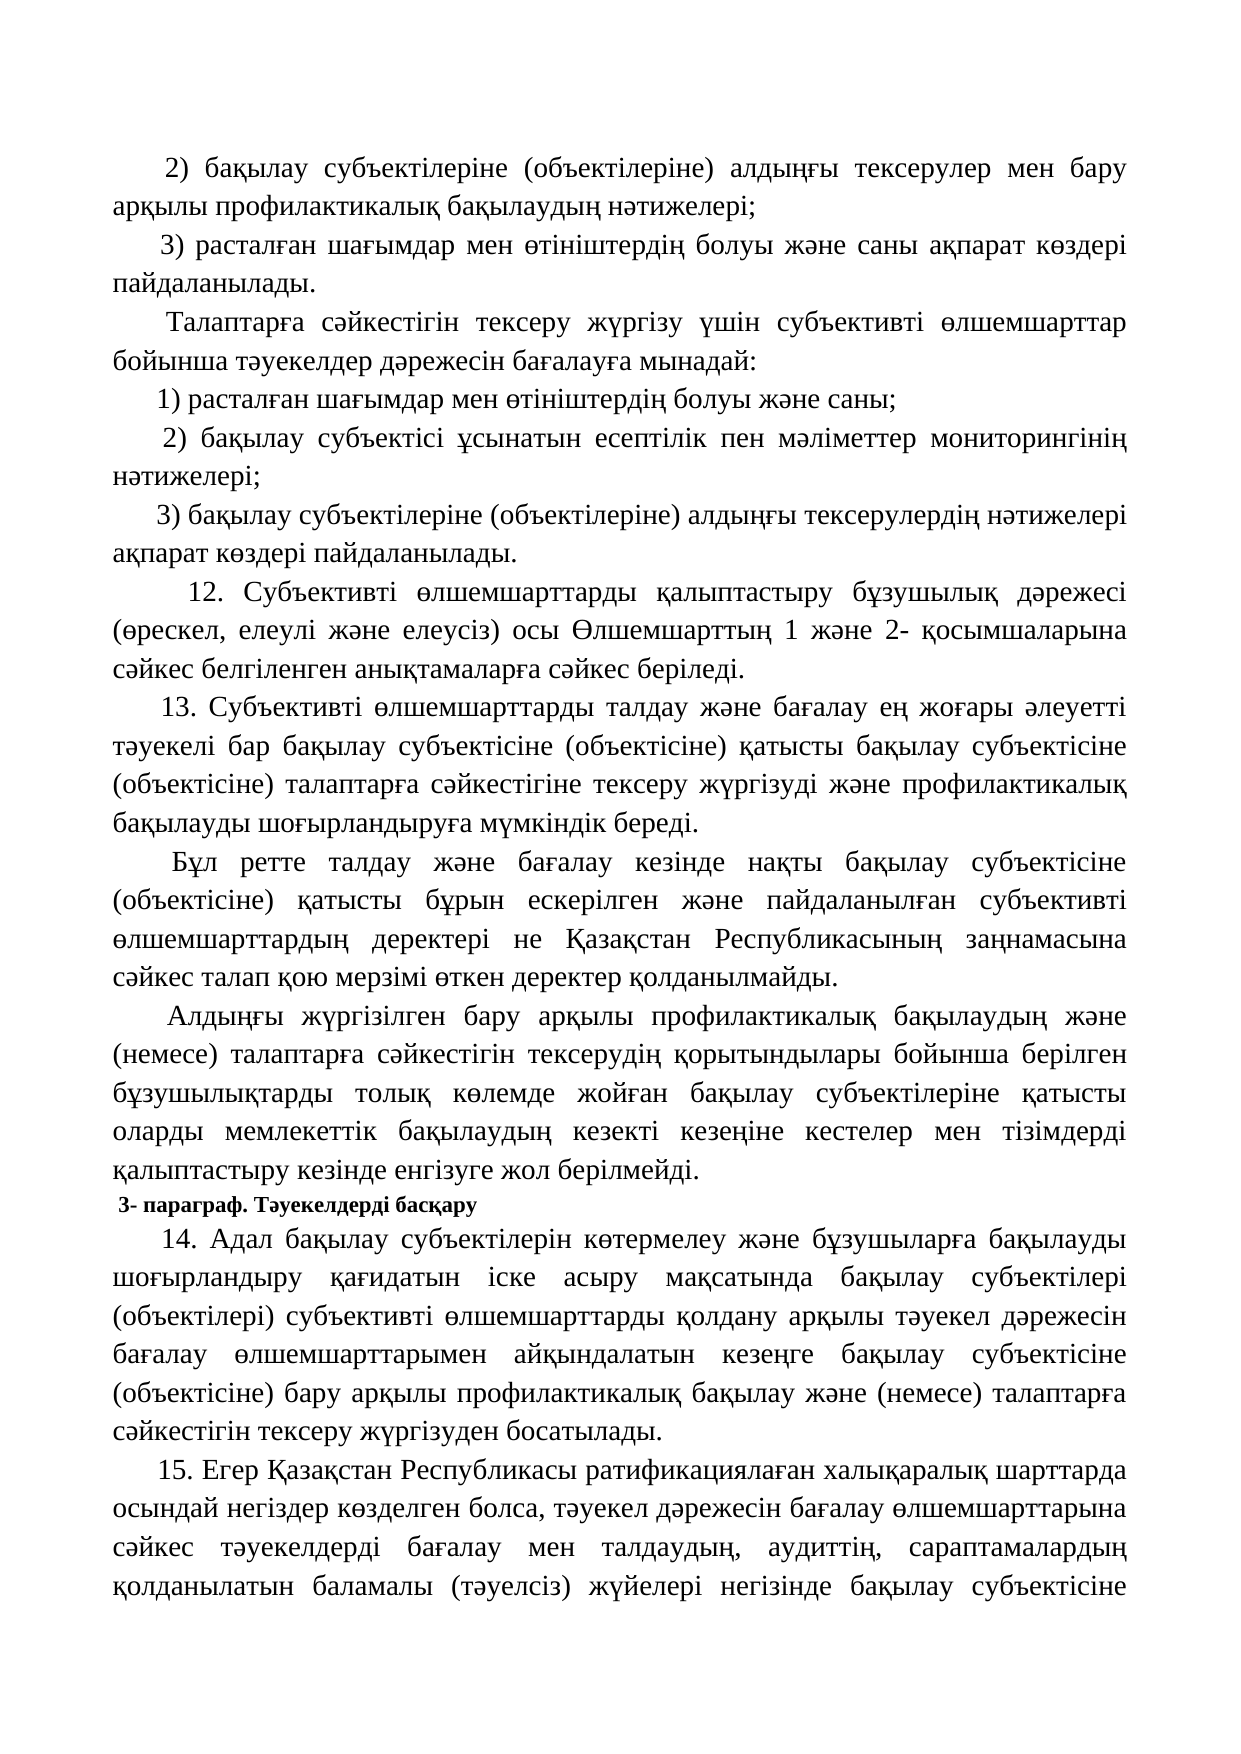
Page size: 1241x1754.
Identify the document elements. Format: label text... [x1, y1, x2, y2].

text 3) расталған шағымдар мен өтініштердің болуы және саны ақпарат көздері пайдаланылады. [112, 227, 1128, 299]
text 3) бақылау субъектілеріне (объектілеріне) алдыңғы тексерулердің нәтижелері ақпарат көздері пайдаланылады. [112, 497, 1128, 569]
text 13. Субъективті өлшемшарттарды талдау және бағалау ең жоғары әлеуетті тәуекелі бар бақылау субъектісіне (объектісіне) қатысты бақылау субъектісіне (объектісіне) талаптарға сәйкестігіне тексеру жүргізуді және профилактикалық бақылауды шоғырландыруға мүмкіндік береді. [112, 689, 1128, 839]
text 12. Субъективті өлшемшарттарды қалыптастыру бұзушылық дәрежесі (өрескел, елеулі және елеусіз) осы Өлшемшарттың 1 және 2- қосымшаларына сәйкес белгіленген анықтамаларға сәйкес беріледі. [112, 574, 1128, 684]
text Алдыңғы жүргізілген бару арқылы профилактикалық бақылаудың және (немесе) талаптарға сәйкестігін тексерудің қорытындылары бойынша берілген бұзушылықтарды толық көлемде жойған бақылау субъектілеріне қатысты оларды мемлекеттік бақылаудың кезекті кезеңіне кестелер мен тізімдерді қалыптастыру кезінде енгізуге жол берілмейді. [112, 998, 1128, 1186]
text 14. Адал бақылау субъектілерін көтермелеу және бұзушыларға бақылауды шоғырландыру қағидатын іске асыру мақсатында бақылау субъектілері (объектілері) субъективті өлшемшарттарды қолдану арқылы тәуекел дәрежесін бағалау өлшемшарттарымен айқындалатын кезеңге бақылау субъектісіне (объектісіне) бару арқылы профилактикалық бақылау және (немесе) талаптарға сәйкестігін тексеру жүргізуден босатылады. [112, 1221, 1128, 1447]
text 2) бақылау субъектілеріне (объектілеріне) алдыңғы тексерулер мен бару арқылы профилактикалық бақылаудың нәтижелері; [112, 150, 1128, 222]
text Талаптарға сәйкестігін тексеру жүргізу үшін субъективті өлшемшарттар бойынша тәуекелдер дәрежесін бағалауға мынадай: [112, 304, 1128, 376]
text Бұл ретте талдау және бағалау кезінде нақты бақылау субъектісіне (объектісіне) қатысты бұрын ескерілген және пайдаланылған субъективті өлшемшарттардың деректері не Қазақстан Республикасының заңнамасына сәйкес талап қою мерзімі өткен деректер қолданылмайды. [112, 844, 1128, 993]
text 3- параграф. Тәуекелдерді басқару [112, 1191, 1128, 1217]
text 2) бақылау субъектісі ұсынатын есептілік пен мәліметтер мониторингінің нәтижелері; [112, 420, 1128, 492]
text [112, 1452, 1128, 1601]
text 1) расталған шағымдар мен өтініштердің болуы және саны; [112, 381, 1128, 415]
